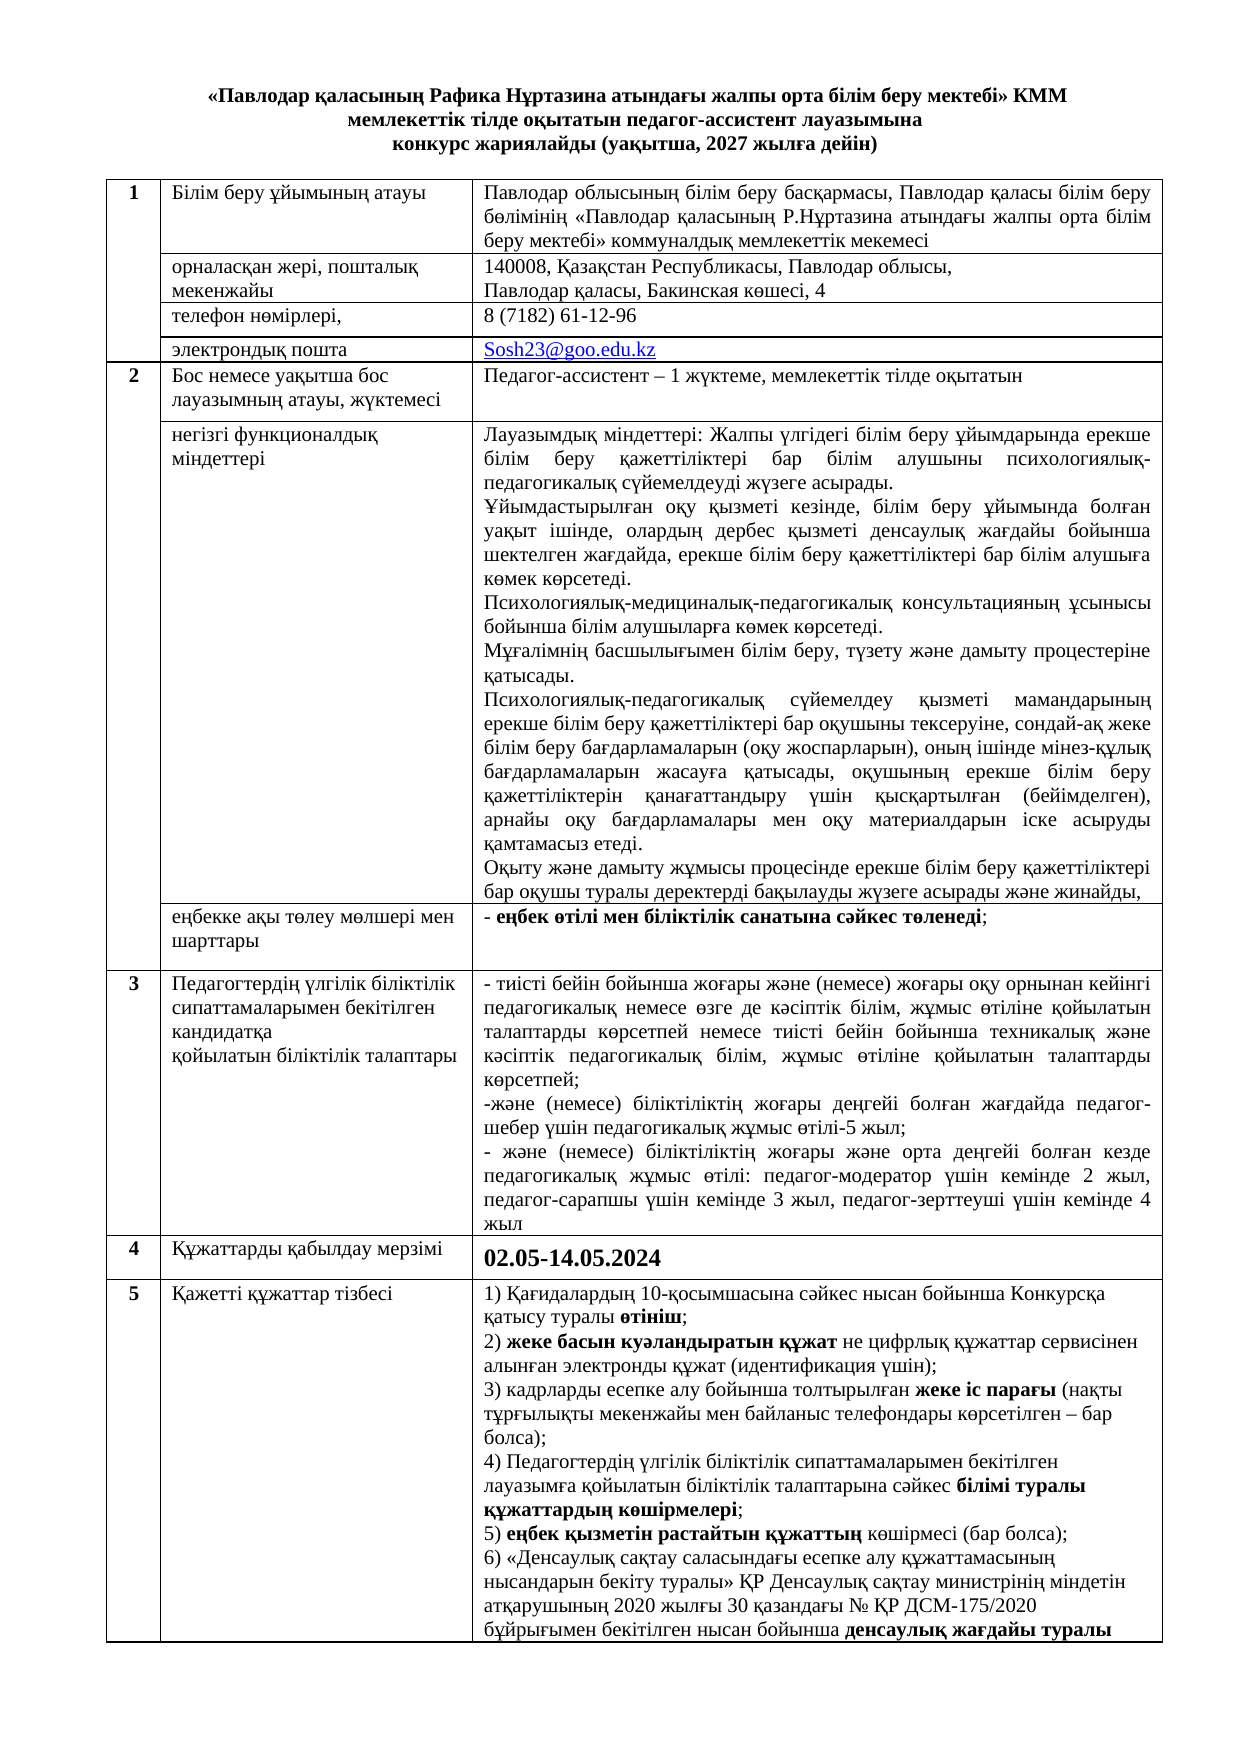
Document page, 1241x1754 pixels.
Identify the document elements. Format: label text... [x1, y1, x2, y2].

table_cell телефон нөмірлері, [161, 303, 472, 336]
table_cell Sosh23@goo.edu.kz [473, 338, 1162, 361]
table_cell негізгі функционалдық міндеттері [161, 422, 472, 903]
table_cell - еңбек өтілі мен біліктілік санатына сәйкес төленеді; [473, 904, 1162, 969]
table_header 1 [107, 180, 160, 361]
table_cell Педагогтердің үлгілік біліктілік сипаттамаларымен бекітілген кандидатқа қойылатын біліктілік талаптары [161, 971, 472, 1235]
table_cell 8 (7182) 61-12-96 [473, 303, 1162, 336]
table_cell - тиісті бейін бойынша жоғары және (немесе) жоғары оқу орнынан кейінгі педагогикалық немесе өзге де кәсіптік білім, жұмыс өтіліне қойылатын талаптарды көрсетпей немесе тиісті бейін бойынша техникалық және кәсіптік педагогикалық білім, жұмыс өтіліне қойылатын талаптарды көрсетпей; -және (немесе) біліктіліктің жоғары деңгейі болған жағдайда педагог-шебер үшін педагогикалық жұмыс өтілі-5 жыл; - және (немесе) біліктіліктің жоғары және орта деңгейі болған кезде педагогикалық жұмыс өтілі: педагог-модератор үшін кемінде 2 жыл, педагог-сарапшы үшін кемінде 3 жыл, педагог-зерттеуші үшін кемінде 4 жыл [473, 971, 1162, 1235]
text «Павлодар қаласының Рафика Нұртазина атындағы жалпы орта білім беру мектебі» КММ [118, 83, 1152, 107]
table_cell 2 [107, 363, 160, 969]
text мемлекеттік тілде оқытатын педагог-ассистент лауазымына [118, 107, 1152, 131]
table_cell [473, 1280, 1162, 1641]
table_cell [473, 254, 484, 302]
table_cell 02.05-14.05.2024 [473, 1236, 1162, 1279]
table_cell Лауазымдық міндеттері: Жалпы үлгідегі білім беру ұйымдарында ерекше білім беру қажеттіліктері бар білім алушыны психологиялық-педагогикалық сүйемелдеуді жүзеге асырады. Ұйымдастырылған оқу қызметі кезінде, білім беру ұйымында болған уақыт ішінде, олардың дербес қызметі денсаулық жағдайы бойынша шектелген жағдайда, ерекше білім беру қажеттіліктері бар білім алушыға көмек көрсетеді. Психологиялық-медициналық-педагогикалық консультацияның ұсынысы бойынша білім алушыларға көмек көрсетеді. Мұғалімнің басшылығымен білім беру, түзету және дамыту процестеріне қатысады. Психологиялық-педагогикалық сүйемелдеу қызметі мамандарының ерекше білім беру қажеттіліктері бар оқушыны тексеруіне, сондай-ақ жеке білім беру бағдарламаларын (оқу жоспарларын), оның ішінде мінез-құлық бағдарламаларын жасауға қатысады, оқушының ерекше білім беру қажеттіліктерін қанағаттандыру үшін қысқартылған (бейімделген), арнайы оқу бағдарламалары мен оқу материалдарын іске асыруды қамтамасыз етеді. Оқыту және дамыту жұмысы процесінде ерекше білім беру қажеттіліктері бар оқушы туралы деректерді бақылауды жүзеге асырады және жинайды, [473, 422, 1162, 903]
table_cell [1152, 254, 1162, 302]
table_cell Педагог-ассистент – 1 жүктеме, мемлекеттік тілде оқытатын [473, 363, 1162, 421]
table_header Білім беру ұйымының атауы [161, 180, 472, 253]
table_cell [161, 1280, 472, 1641]
table_cell еңбекке ақы төлеу мөлшері мен шарттары [161, 904, 472, 969]
table_cell 3 [107, 971, 160, 1235]
table_cell 4 [107, 1236, 160, 1279]
table_cell электрондық пошта [161, 338, 472, 361]
table_cell Құжаттарды қабылдау мерзімі [161, 1236, 472, 1279]
table_cell Бос немесе уақытша бос лауазымның атауы, жүктемесі [161, 363, 472, 421]
text конкурс жариялайды (уақытша, 2027 жылға дейін) [118, 131, 1152, 155]
table_header Павлодар облысының білім беру басқармасы, Павлодар қаласы білім беру бөлімінің «Павлодар қаласының Р.Нұртазина атындағы жалпы орта білім беру мектебі» коммуналдық мемлекеттік мекемесі [473, 180, 1162, 253]
table_cell орналасқан жері, пошталық мекенжайы [161, 254, 472, 302]
table_cell 5 [107, 1280, 160, 1641]
